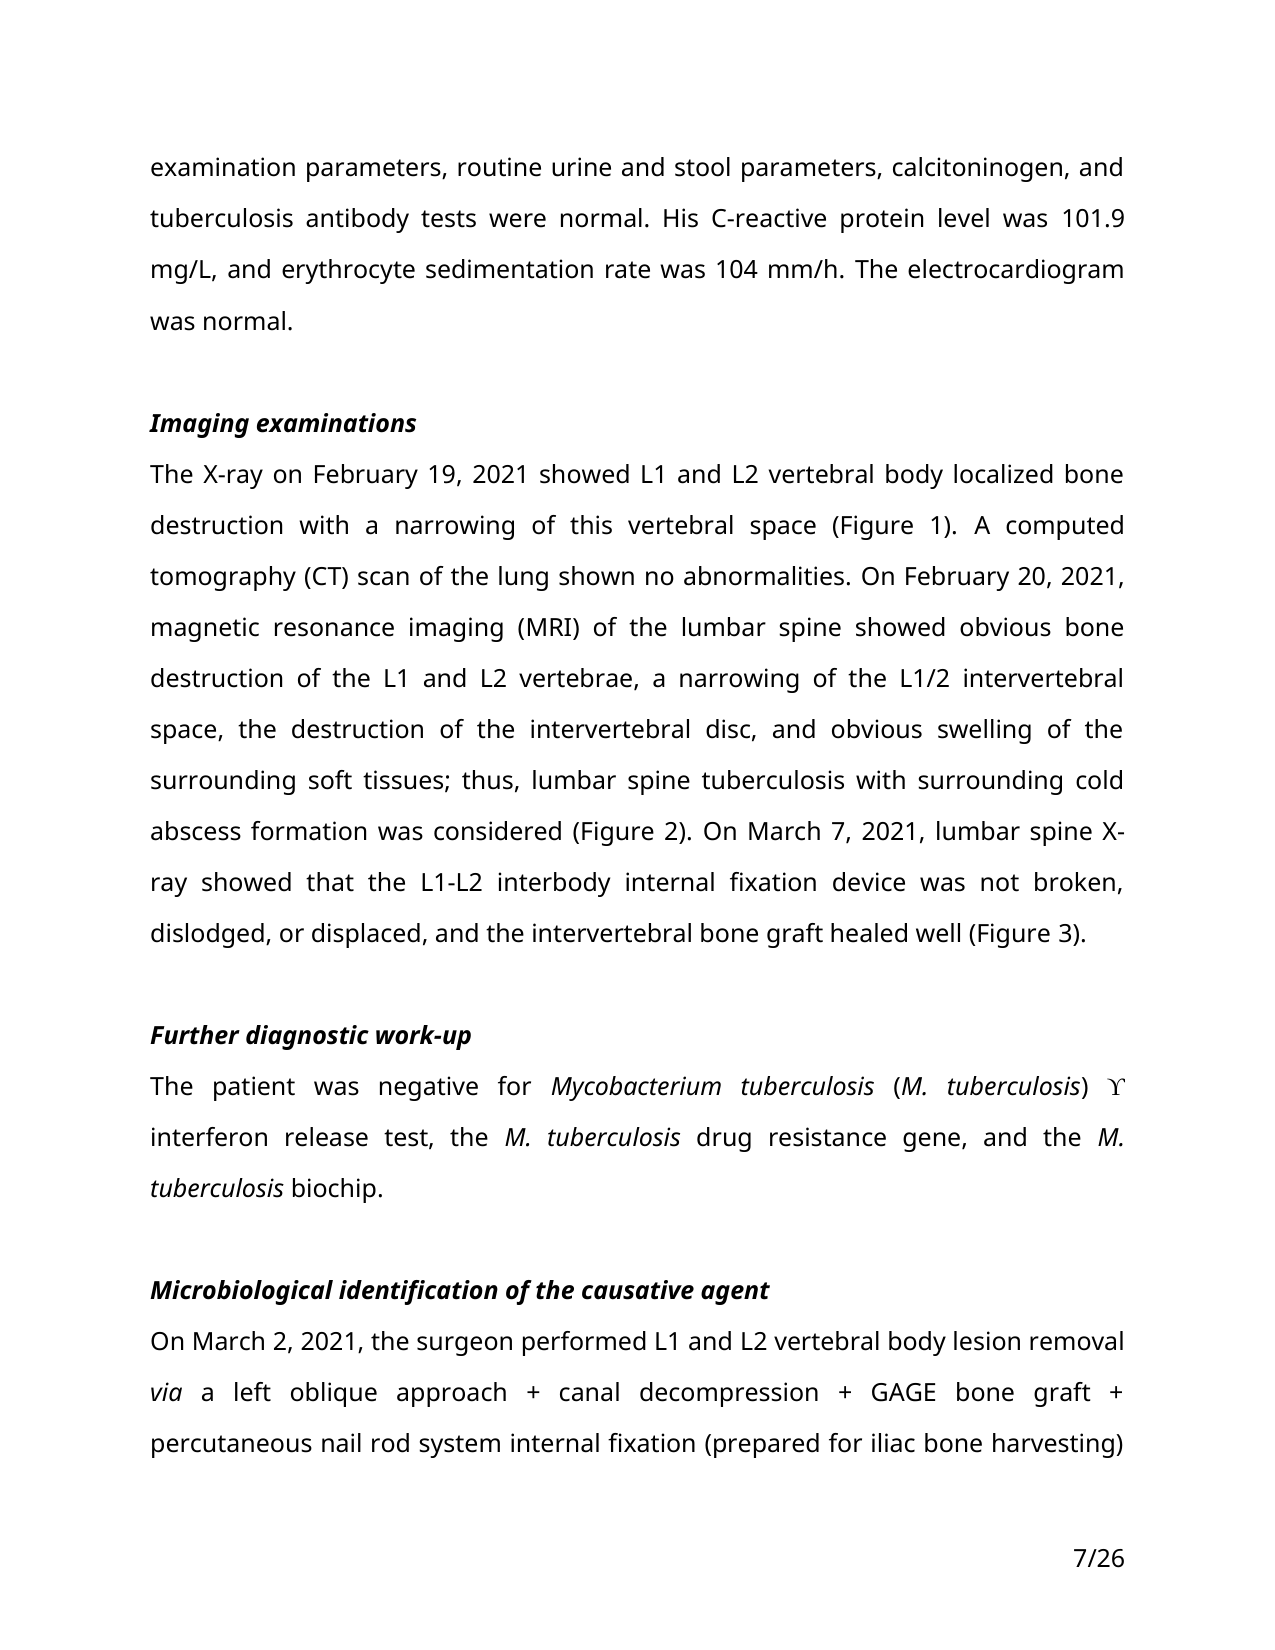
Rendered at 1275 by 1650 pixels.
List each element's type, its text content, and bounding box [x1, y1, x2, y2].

text Imaging examinations [150, 405, 1125, 439]
text The X-ray on February 19, 2021 showed L1 and L2 vertebral body localized bone destruction with a narrowing of this vertebral space (Figure 1). A computed tomography (CT) scan of the lung shown no abnormalities. On February 20, 2021, magnetic resonance imaging (MRI) of the lumbar spine showed obvious bone destruction of the L1 and L2 vertebrae, a narrowing of the L1/2 intervertebral space, the destruction of the intervertebral disc, and obvious swelling of the surrounding soft tissues; thus, lumbar spine tuberculosis with surrounding cold abscess formation was considered (Figure 2). On March 7, 2021, lumbar spine X-ray showed that the L1-L2 interbody internal fixation device was not broken, dislodged, or displaced, and the intervertebral bone graft healed well (Figure 3). [150, 456, 1125, 950]
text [150, 1324, 1125, 1460]
text Further diagnostic work-up [150, 1018, 1125, 1052]
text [150, 150, 1125, 337]
text The patient was negative for Mycobacterium tuberculosis (M. tuberculosis) ϒ interferon release test, the M. tuberculosis drug resistance gene, and the M. tuberculosis biochip. [150, 1069, 1125, 1205]
text Microbiological identification of the causative agent [150, 1273, 1125, 1307]
